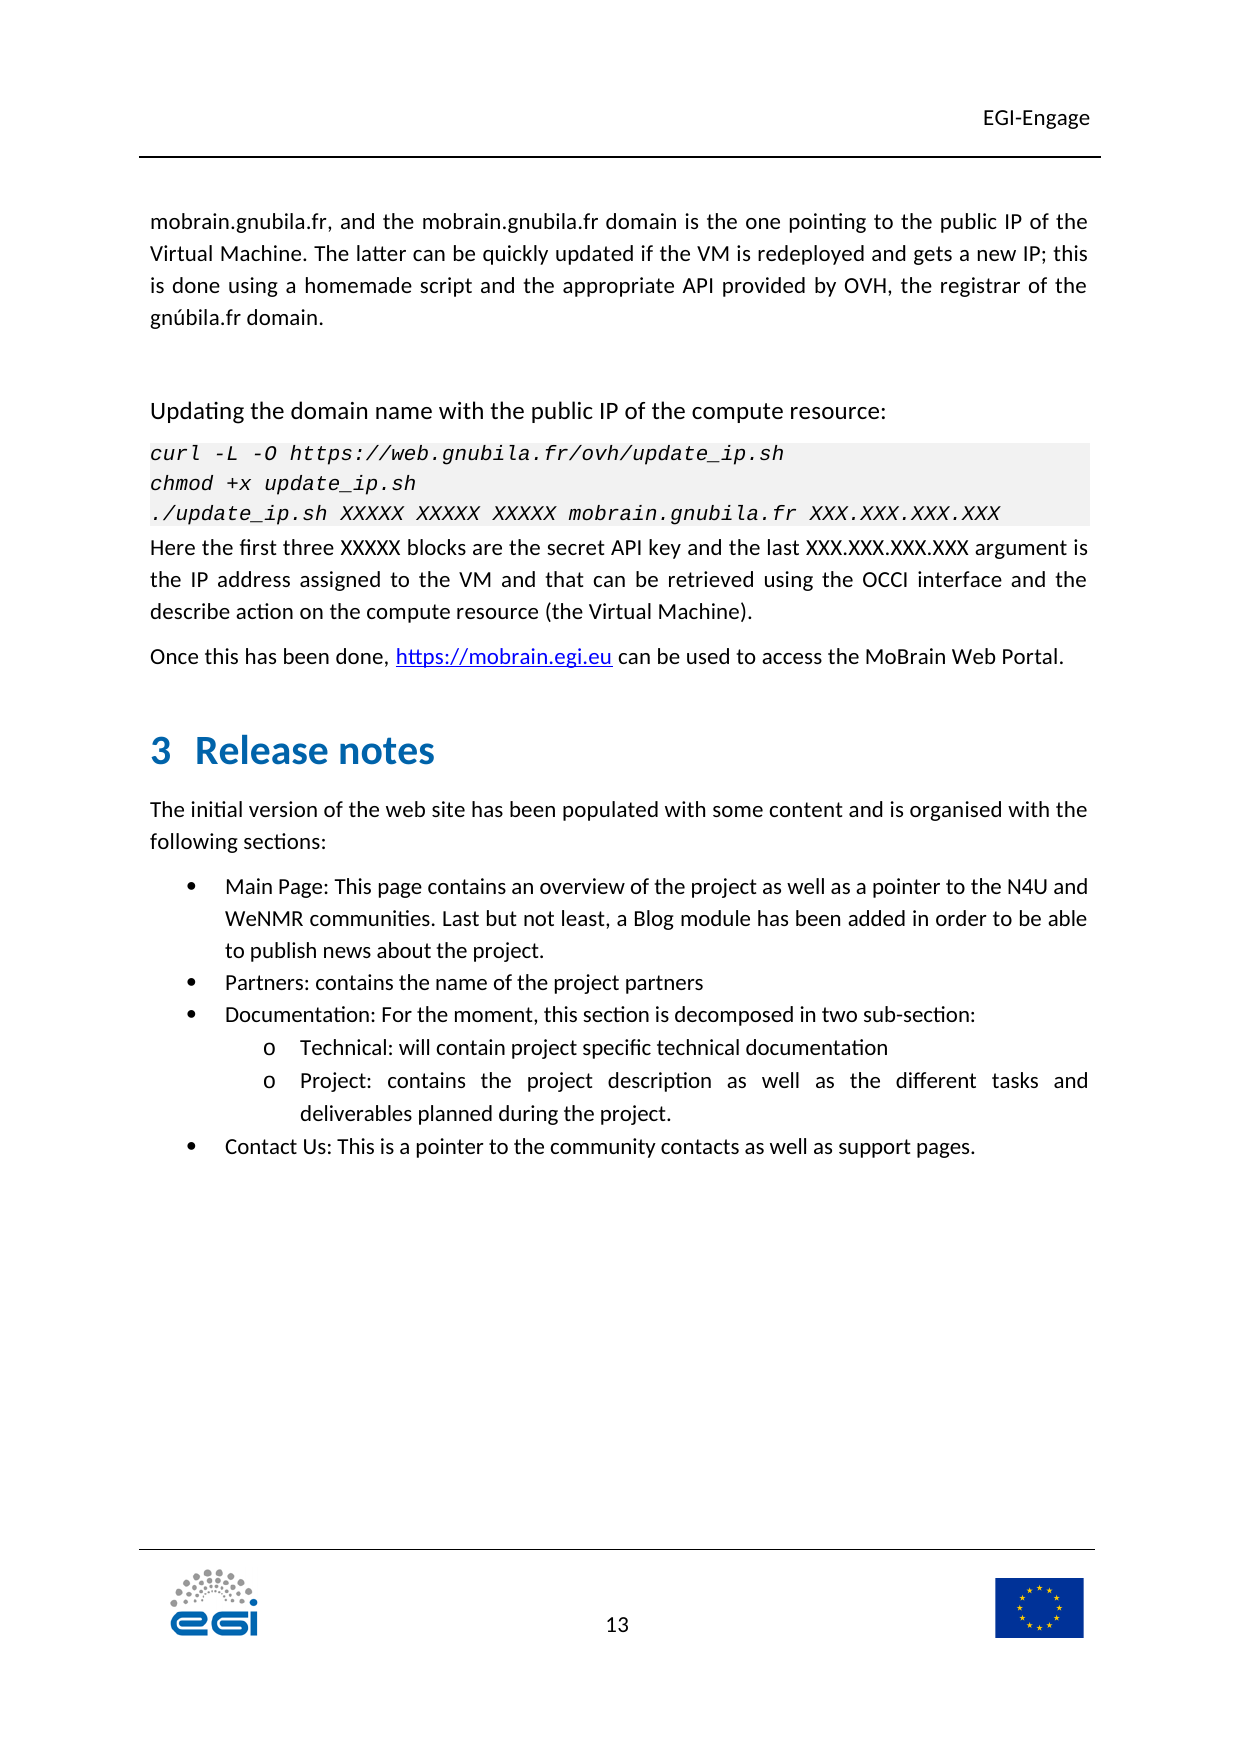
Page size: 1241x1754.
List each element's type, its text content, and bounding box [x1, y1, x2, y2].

list Contact Us: This is a pointer to the community contacts as well as support pages. [187, 1132, 1090, 1160]
list Documentation: For the moment, this section is decomposed in two sub-section: [187, 1001, 1090, 1028]
picture [995, 1578, 1084, 1638]
list Project: contains the project description as well as the different tasks and deliverables planned during the project. [262, 1066, 1090, 1128]
text The initial version of the web site has been populated with some content and is organised with the following sections: [150, 795, 1090, 855]
text chmod +x update_ip.sh [150, 473, 1090, 497]
list Main Page: This page contains an overview of the project as well as a pointer to the N4U and WeNMR communities. Last but not least, a Blog module has been added in order to be able to publish news about the project. [187, 872, 1090, 964]
text ./update_ip.sh XXXXX XXXXX XXXXX mobrain.gnubila.fr XXX.XXX.XXX.XXX [150, 503, 1090, 526]
text Updating the domain name with the public IP of the compute resource: [150, 396, 1090, 426]
list Technical: will contain project specific technical documentation [262, 1033, 1090, 1062]
subtitle Release notes [150, 724, 1090, 775]
list Partners: contains the name of the project partners [187, 968, 1090, 996]
text Here the first three XXXXX blocks are the secret API key and the last XXX.XXX.XXX.XXX argument is the IP address assigned to the VM and that can be retrieved using the OCCI interface and the describe action on the compute resource (the Virtual Machine). [150, 533, 1090, 625]
text curl -L -O https://web.gnubila.fr/ovh/update_ip.sh [150, 443, 1090, 467]
picture [150, 1567, 276, 1638]
text Once this has been done, https://mobrain.egi.eu can be used to access the MoBrain Web Portal. [150, 642, 1090, 670]
